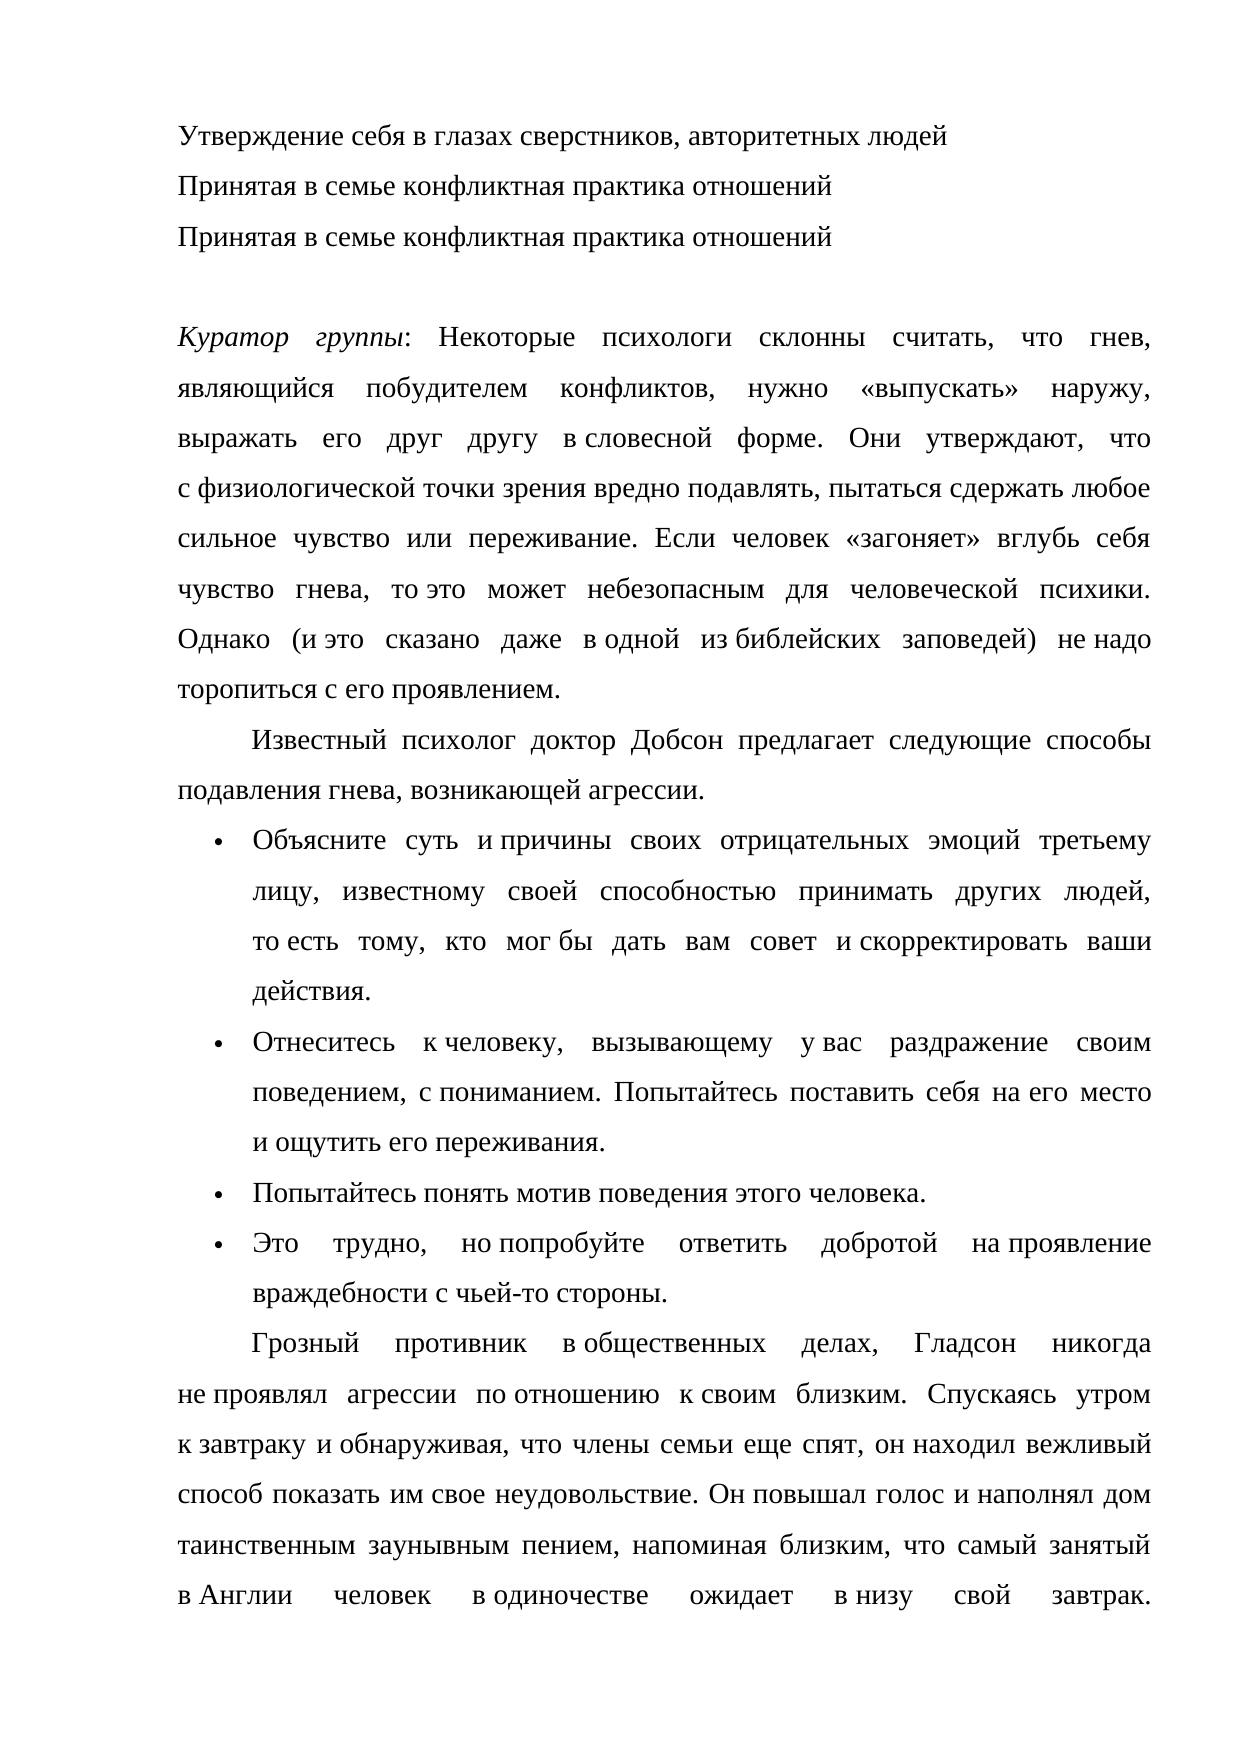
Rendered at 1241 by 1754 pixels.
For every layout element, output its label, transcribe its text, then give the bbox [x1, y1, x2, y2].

text Принятая в семье конфликтная практика отношений [177, 219, 1152, 252]
list Объясните суть и причины своих отрицательных эмоций третьему лицу, известному своей способностью принимать других людей, то есть тому, кто мог бы дать вам совет и скорректировать ваши действия. [215, 822, 1152, 1007]
text Известный психолог доктор Добсон предлагает следующие способы подавления гнева, возникающей агрессии. [177, 722, 1152, 806]
list Это трудно, но попробуйте ответить добротой на проявление враждебности с чьей-то стороны. [215, 1225, 1152, 1309]
text Принятая в семье конфликтная практика отношений [177, 168, 1152, 202]
list Попытайтесь понять мотив поведения этого человека. [215, 1175, 1152, 1208]
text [177, 1326, 1152, 1611]
list Отнеситесь к человеку, вызывающему у вас раздражение своим поведением, с пониманием. Попытайтесь поставить себя на его место и ощутить его переживания. [215, 1024, 1152, 1158]
text Куратор группы: Некоторые психологи склонны считать, что гнев, являющийся побудителем конфликтов, нужно «выпускать» наружу, выражать его друг другу в словесной форме. Они утверждают, что с физиологической точки зрения вредно подавлять, пытаться сдержать любое сильное чувство или переживание. Если человек «загоняет» вглубь себя чувство гнева, то это может небезопасным для человеческой психики. Однако (и это сказано даже в одной из библейских заповедей) не надо торопиться с его проявлением. [177, 319, 1152, 705]
text Утверждение себя в глазах сверстников, авторитетных людей [177, 118, 1152, 152]
